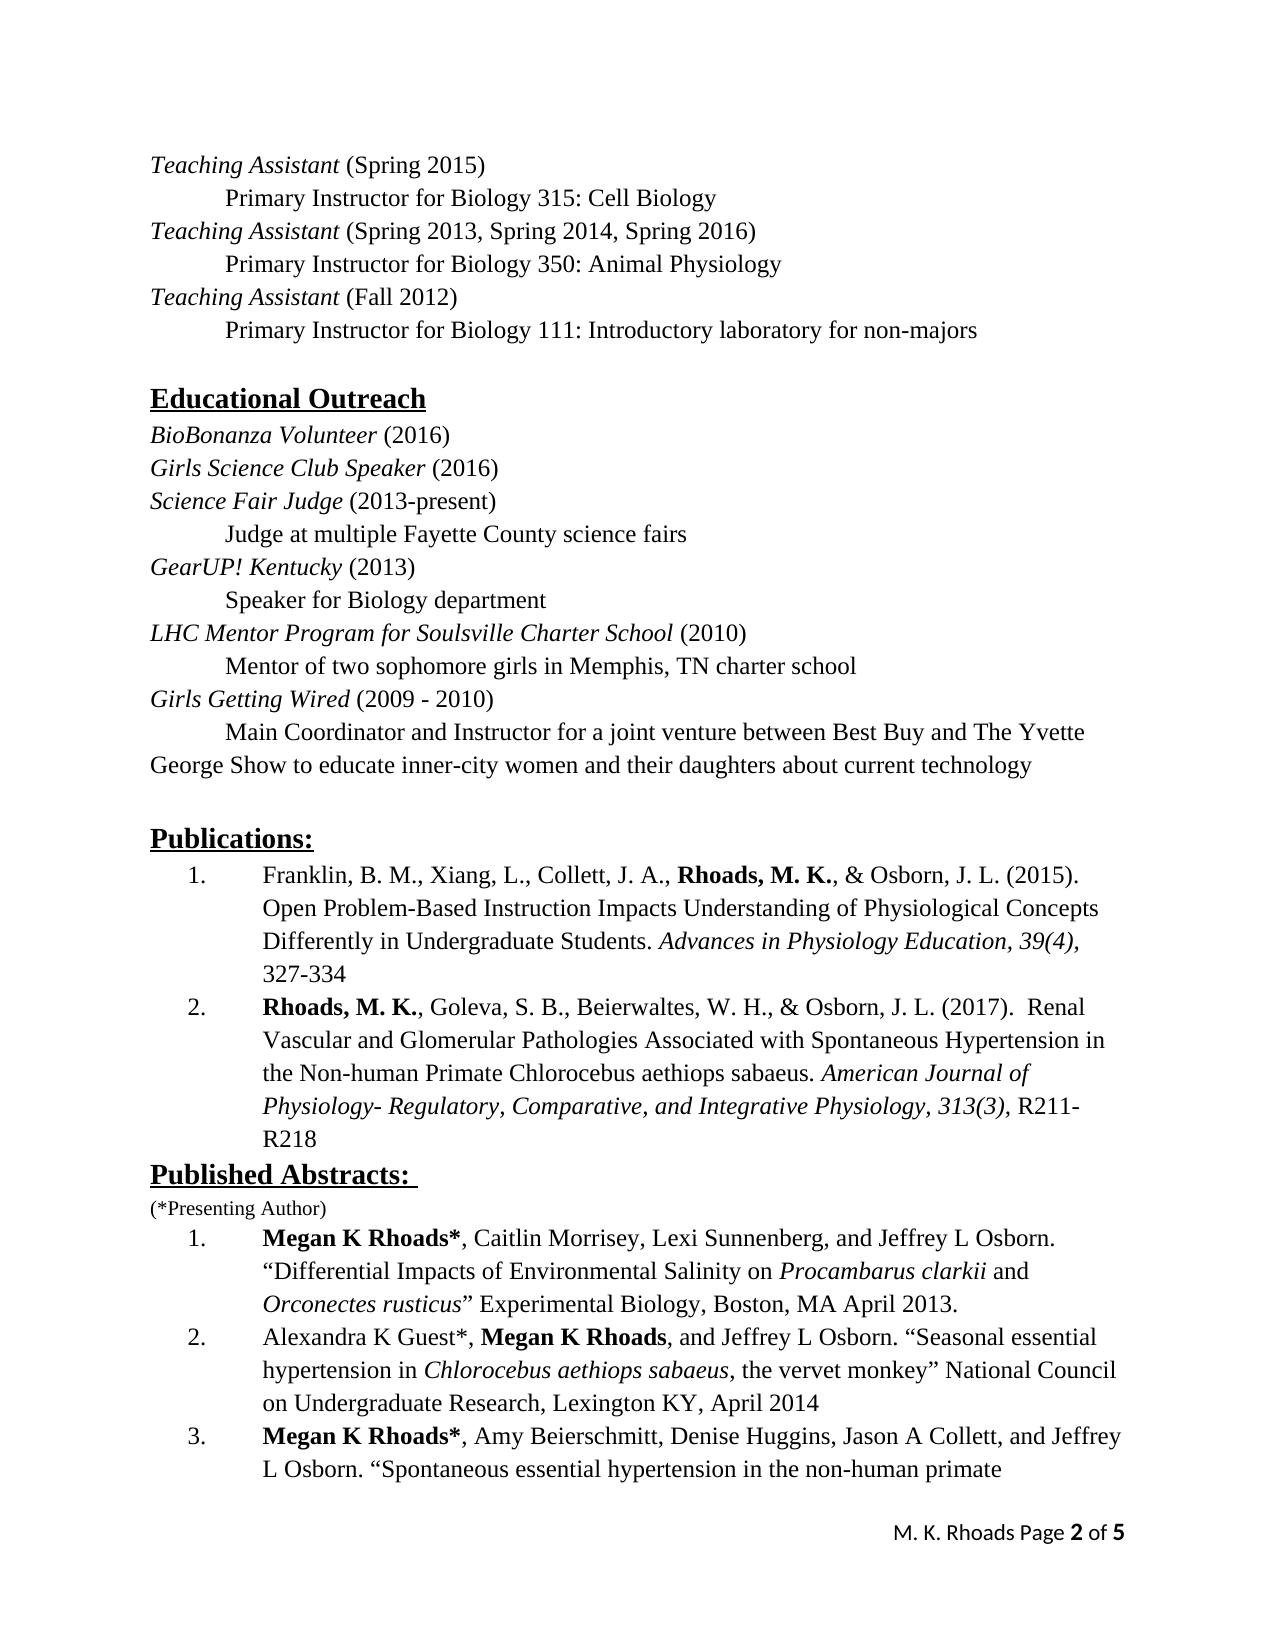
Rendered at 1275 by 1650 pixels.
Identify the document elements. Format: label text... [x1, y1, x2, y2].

text Published Abstracts: [150, 1157, 1125, 1191]
text Teaching Assistant (Fall 2012) [150, 282, 1125, 311]
text Primary Instructor for Biology 111: Introductory laboratory for non-majors [150, 315, 1125, 344]
text Teaching Assistant (Spring 2015) [150, 150, 1125, 179]
text LHC Mentor Program for Soulsville Charter School (2010) [150, 618, 1125, 647]
text GearUP! Kentucky (2013) [150, 552, 1125, 581]
text Primary Instructor for Biology 315: Cell Biology [150, 183, 1125, 212]
text Educational Outreach [150, 381, 1125, 415]
text Girls Getting Wired (2009 - 2010) [150, 684, 1125, 713]
text Primary Instructor for Biology 350: Animal Physiology [150, 249, 1125, 278]
text Science Fair Judge (2013-present) [150, 486, 1125, 514]
list Megan K Rhoads*, Caitlin Morrisey, Lexi Sunnenberg, and Jeffrey L Osborn. “Differential Impacts of Environmental Salinity on Procambarus clarkii and Orconectes rusticus” Experimental Biology, Boston, MA April 2013. [187, 1223, 1125, 1318]
text Publications: [150, 821, 1125, 855]
text Speaker for Biology department [150, 585, 1125, 613]
text (*Presenting Author) [150, 1196, 1125, 1220]
list Franklin, B. M., Xiang, L., Collett, J. A., Rhoads, M. K., & Osborn, J. L. (2015). Open Problem-Based Instruction Impacts Understanding of Physiological Concepts Differently in Undergraduate Students. Advances in Physiology Education, 39(4), 327-334 [187, 860, 1125, 988]
text Main Coordinator and Instructor for a joint venture between Best Buy and The Yvette George Show to educate inner-city women and their daughters about current technology [150, 717, 1125, 779]
text BioBonanza Volunteer (2016) [150, 420, 1125, 448]
text Judge at multiple Fayette County science fairs [150, 519, 1125, 547]
text Mentor of two sophomore girls in Memphis, TN charter school [150, 651, 1125, 679]
list Alexandra K Guest*, Megan K Rhoads, and Jeffrey L Osborn. “Seasonal essential hypertension in Chlorocebus aethiops sabaeus, the vervet monkey” National Council on Undergraduate Research, Lexington KY, April 2014 [187, 1322, 1125, 1417]
text Girls Science Club Speaker (2016) [150, 453, 1125, 481]
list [187, 1421, 1125, 1483]
list Rhoads, M. K., Goleva, S. B., Beierwaltes, W. H., & Osborn, J. L. (2017). Renal Vascular and Glomerular Pathologies Associated with Spontaneous Hypertension in the Non-human Primate Chlorocebus aethiops sabaeus. American Journal of Physiology- Regulatory, Comparative, and Integrative Physiology, 313(3), R211-R218 [187, 992, 1125, 1153]
text Teaching Assistant (Spring 2013, Spring 2014, Spring 2016) [150, 216, 1125, 245]
